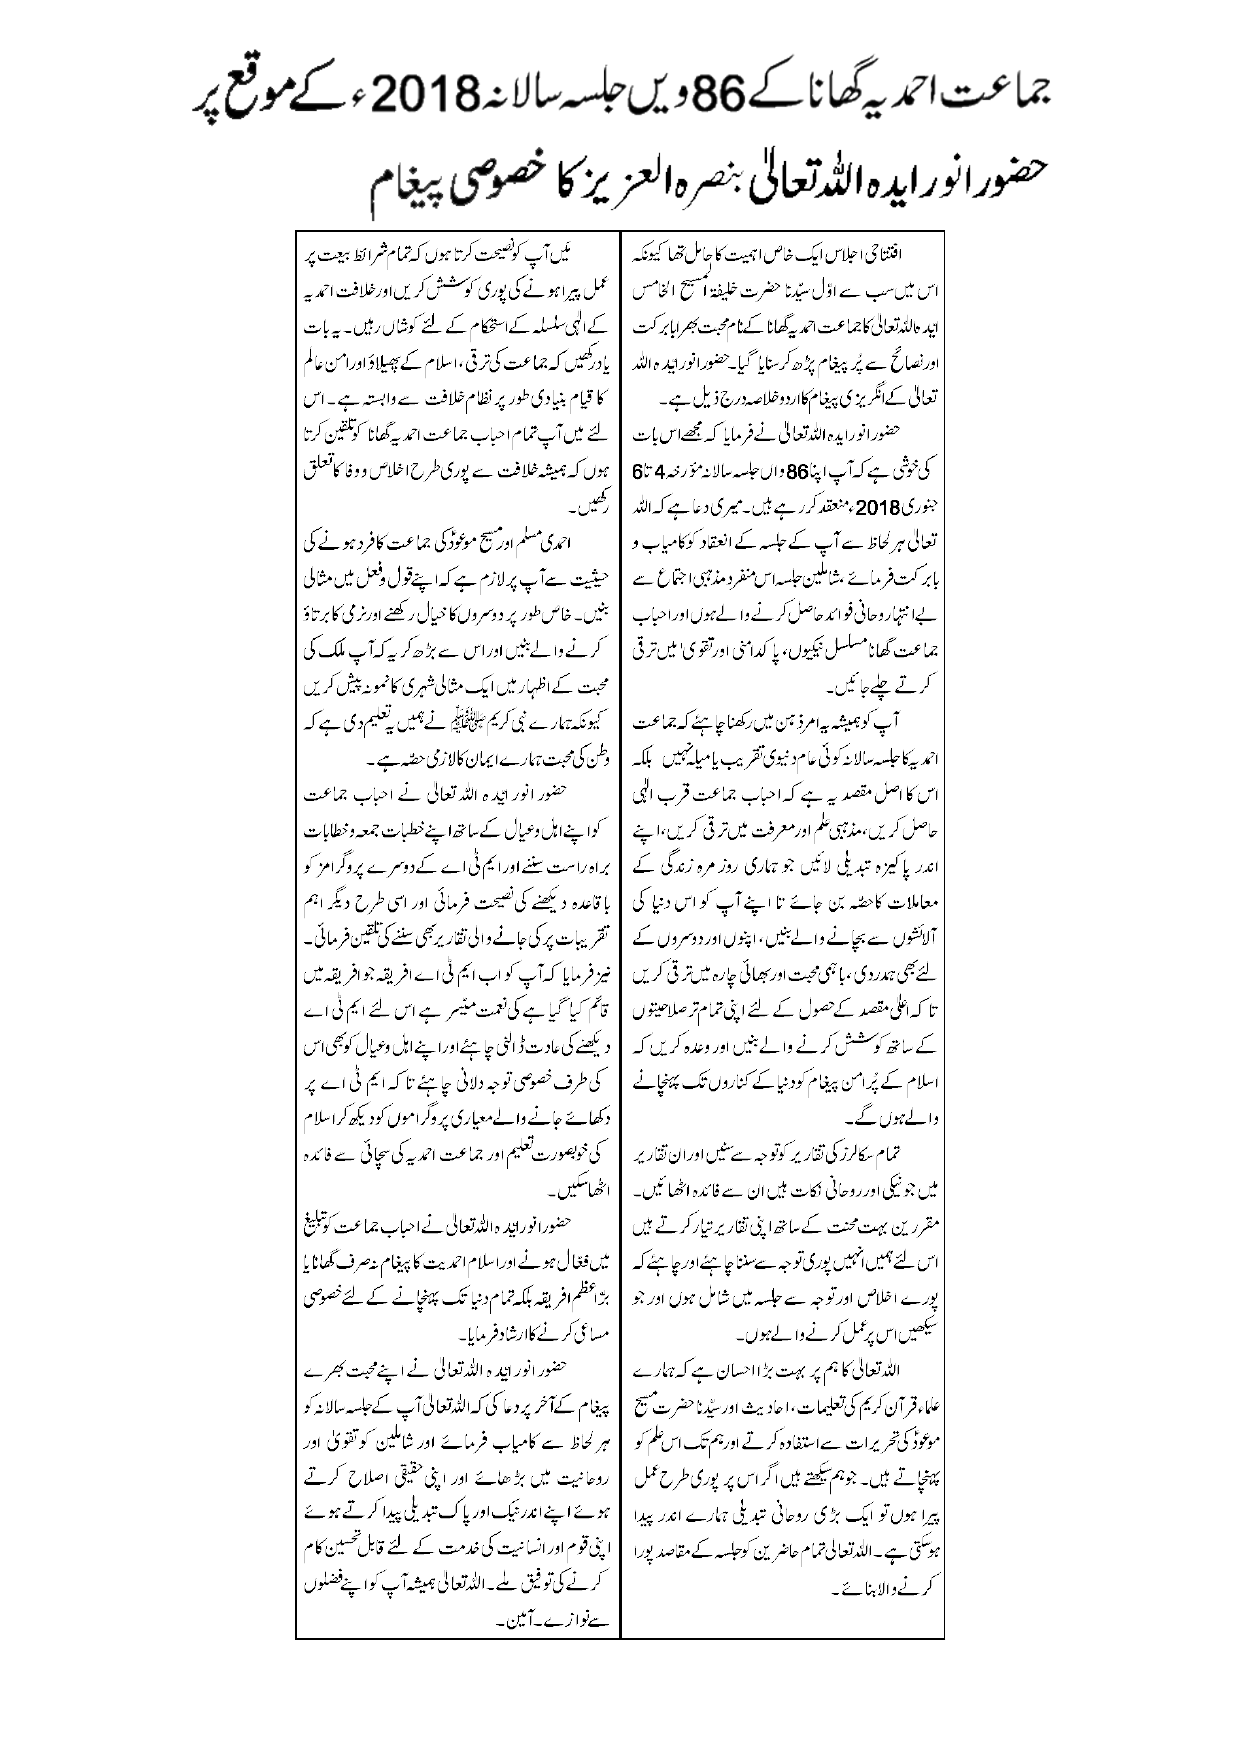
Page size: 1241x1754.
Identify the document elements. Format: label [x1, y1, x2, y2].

picture [184, 44, 1057, 227]
picture [297, 232, 944, 1638]
